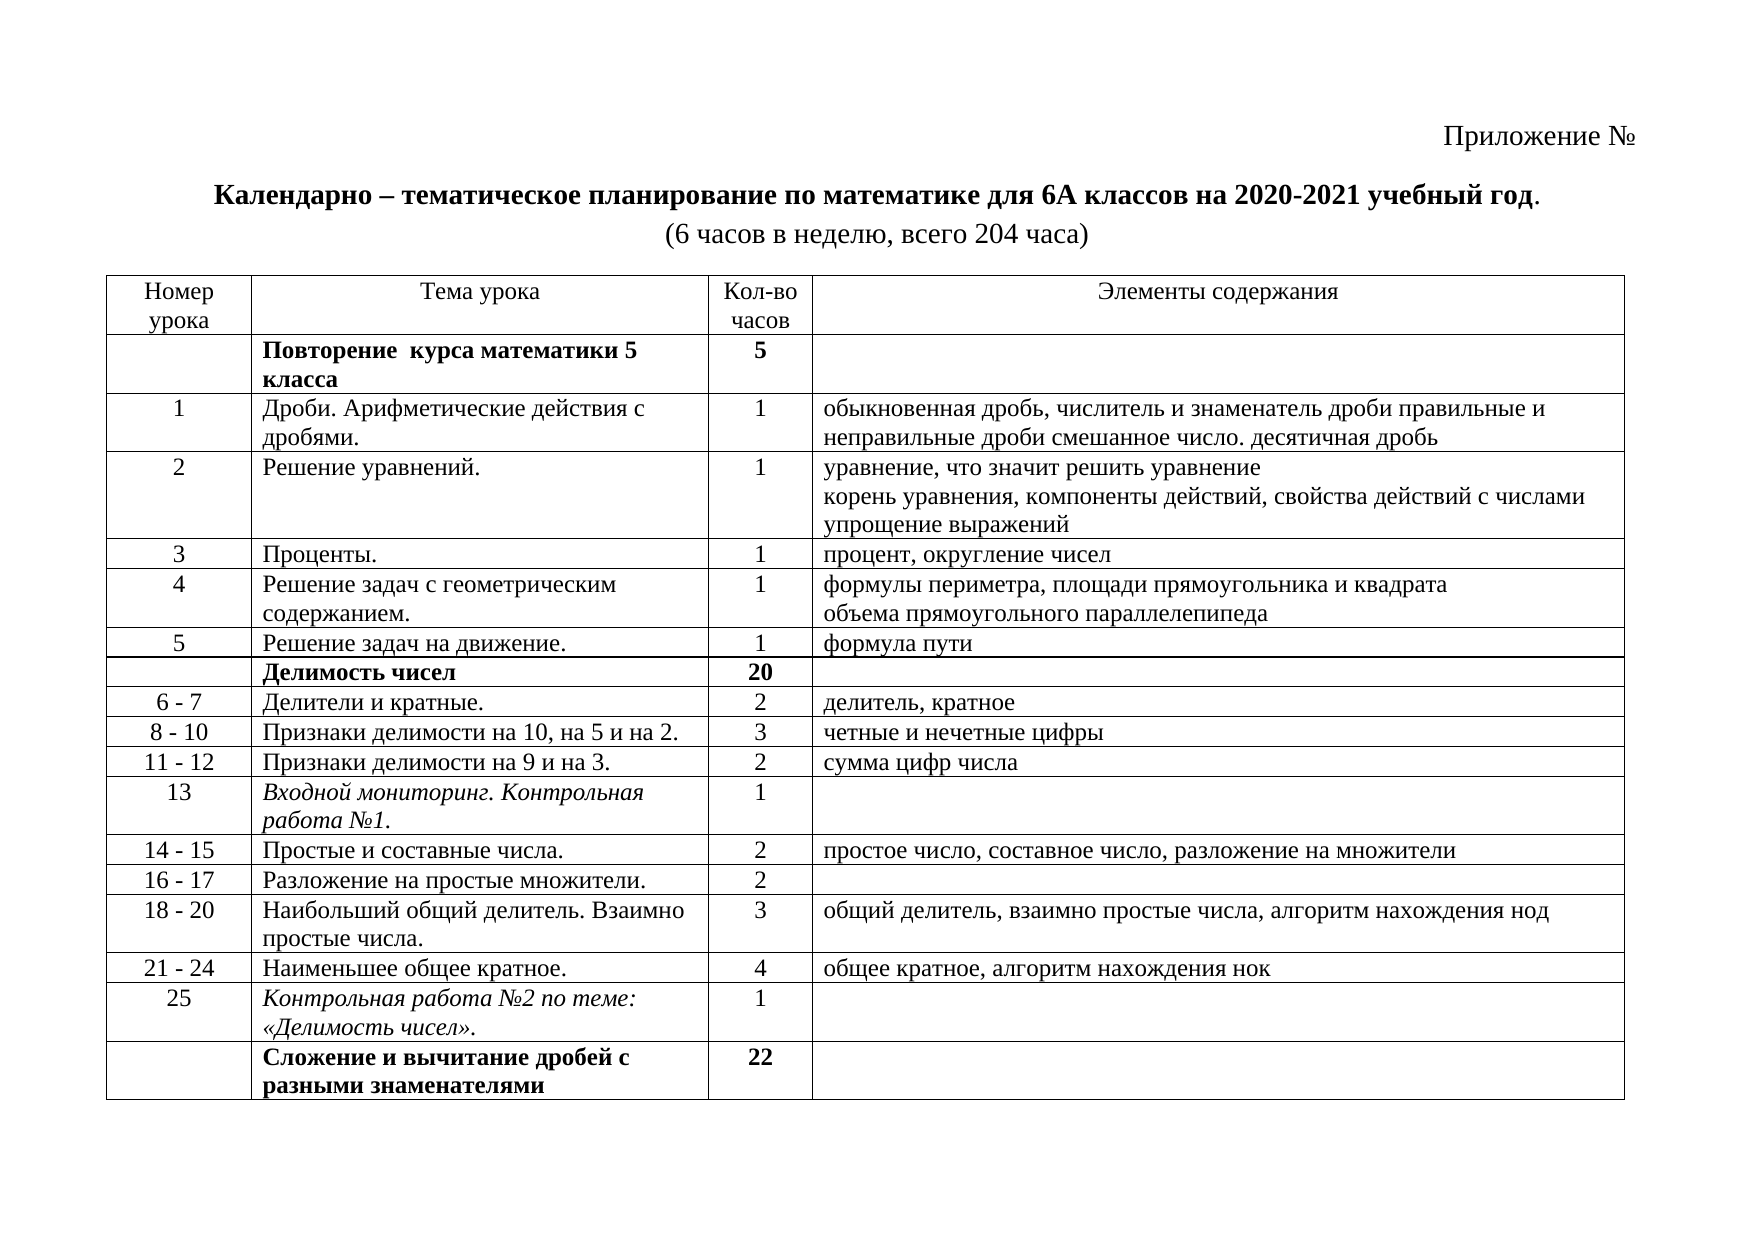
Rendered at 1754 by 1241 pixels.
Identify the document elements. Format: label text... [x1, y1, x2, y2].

table_cell Входной мониторинг. Контрольная работа №1. [252, 777, 708, 834]
table_cell [107, 658, 251, 686]
table_cell 3 [709, 895, 812, 952]
table_cell 25 [107, 983, 251, 1041]
text Приложение № [118, 118, 1636, 152]
table_cell 13 [107, 777, 251, 834]
table_cell общий делитель, взаимно простые числа, алгоритм нахождения нод [813, 895, 1624, 952]
table_header Тема урока [252, 276, 708, 334]
table_cell Делимость чисел [252, 658, 708, 686]
table_header Номер урока [107, 276, 251, 334]
table_cell 1 [709, 452, 812, 538]
table_cell Контрольная работа №2 по теме: «Делимость чисел». [252, 983, 708, 1041]
table_cell 3 [107, 539, 251, 568]
table_cell Дроби. Арифметические действия с дробями. [252, 394, 708, 451]
table_cell 1 [709, 539, 812, 568]
table_cell 1 [107, 394, 251, 451]
table_cell формулы периметра, площади прямоугольника и квадрата объема прямоугольного параллелепипеда [813, 569, 1624, 627]
table_cell обыкновенная дробь, числитель и знаменатель дроби правильные и неправильные дроби смешанное число. десятичная дробь [813, 394, 1624, 451]
table_cell 21 - 24 [107, 953, 251, 982]
table_cell 2 [709, 865, 812, 894]
table_cell [813, 335, 1624, 392]
table_cell [107, 1042, 251, 1099]
table_cell Решение задач с геометрическим содержанием. [252, 569, 708, 627]
table_cell [813, 1042, 1624, 1099]
table_cell процент, округление чисел [813, 539, 1624, 568]
table_cell [813, 983, 1624, 1041]
table_cell формула пути [813, 628, 1624, 656]
table_cell [813, 777, 1624, 834]
table_cell 2 [709, 747, 812, 776]
table_cell 1 [709, 777, 812, 834]
table_cell Признаки делимости на 9 и на 3. [252, 747, 708, 776]
table_cell простое число, составное число, разложение на множители [813, 835, 1624, 864]
table_cell 2 [709, 687, 812, 716]
table_cell четные и нечетные цифры [813, 717, 1624, 746]
table_cell 14 - 15 [107, 835, 251, 864]
table_cell 3 [709, 717, 812, 746]
table_cell Проценты. [252, 539, 708, 568]
table_cell Разложение на простые множители. [252, 865, 708, 894]
table_cell 22 [709, 1042, 812, 1099]
table_cell 2 [107, 452, 251, 538]
table_cell 1 [709, 628, 812, 656]
table_cell 11 - 12 [107, 747, 251, 776]
table_cell 20 [709, 658, 812, 686]
table_cell 4 [709, 953, 812, 982]
table_cell 5 [709, 335, 812, 392]
table_cell 2 [709, 835, 812, 864]
table_cell 6 - 7 [107, 687, 251, 716]
table_cell уравнение, что значит решить уравнение корень уравнения, компоненты действий, свойства действий с числами упрощение выражений [813, 452, 1624, 538]
table_cell Наименьшее общее кратное. [252, 953, 708, 982]
table_cell 8 - 10 [107, 717, 251, 746]
table_cell Делители и кратные. [252, 687, 708, 716]
table_cell 1 [709, 394, 812, 451]
table_cell 16 - 17 [107, 865, 251, 894]
text Календарно – тематическое планирование по математике для 6А классов на 2020-2021 учебный год. (6 часов в неделю, всего 204 часа) [118, 177, 1636, 249]
table_cell 5 [107, 628, 251, 656]
table_cell Простые и составные числа. [252, 835, 708, 864]
table_cell Решение уравнений. [252, 452, 708, 538]
table_cell Решение задач на движение. [252, 628, 708, 656]
table_cell сумма цифр числа [813, 747, 1624, 776]
table_cell 4 [107, 569, 251, 627]
table_cell 1 [709, 569, 812, 627]
table_cell общее кратное, алгоритм нахождения нок [813, 953, 1624, 982]
table_cell Сложение и вычитание дробей с разными знаменателями [252, 1042, 708, 1099]
table_cell 18 - 20 [107, 895, 251, 952]
table_cell [813, 658, 1624, 686]
table_cell [107, 335, 251, 392]
table_cell 1 [709, 983, 812, 1041]
table_cell Признаки делимости на 10, на 5 и на 2. [252, 717, 708, 746]
table_cell Повторение курса математики 5 класса [252, 335, 708, 392]
table_cell [813, 865, 1624, 894]
table_cell делитель, кратное [813, 687, 1624, 716]
table_header Кол-во часов [709, 276, 812, 334]
table_cell Наибольший общий делитель. Взаимно простые числа. [252, 895, 708, 952]
table_header Элементы содержания [813, 276, 1624, 334]
